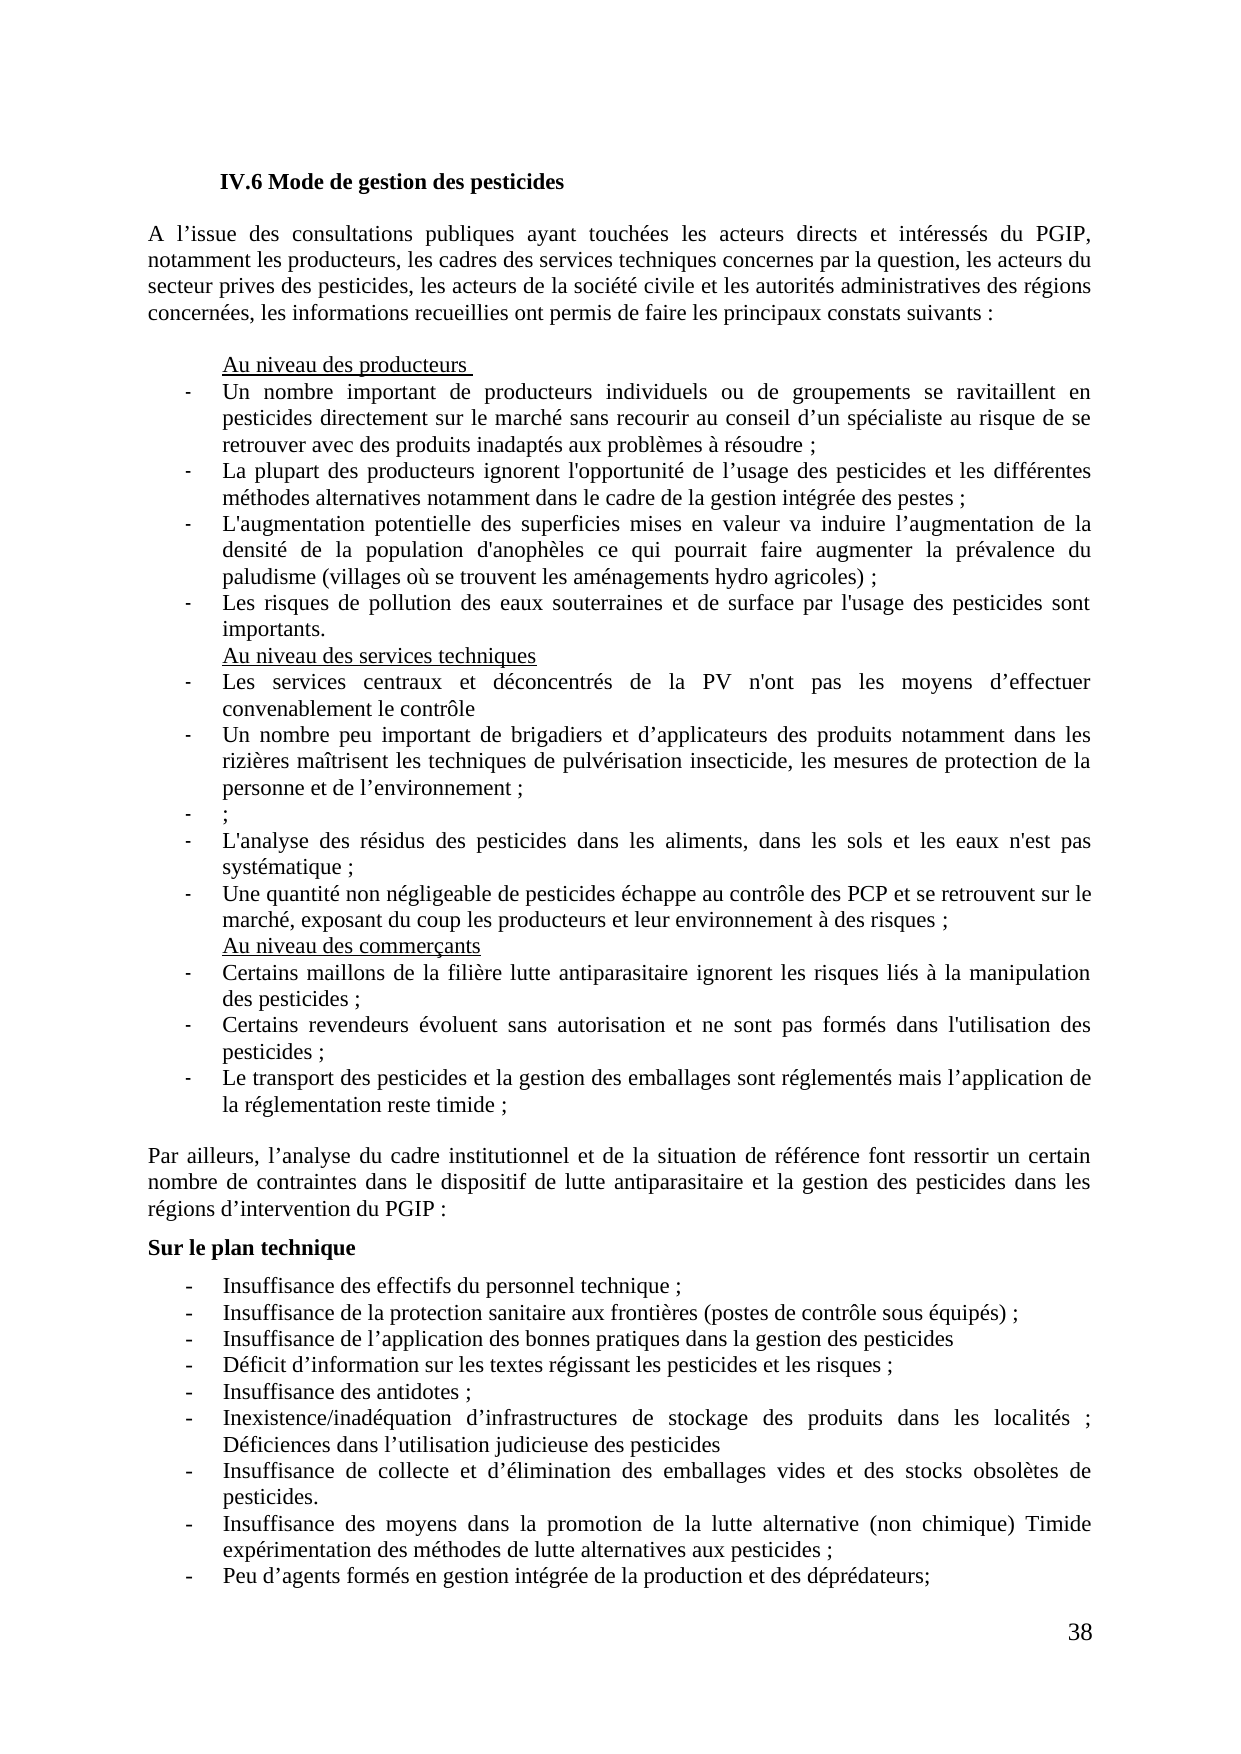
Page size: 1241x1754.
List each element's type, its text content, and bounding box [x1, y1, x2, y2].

list Certains revendeurs évoluent sans autorisation et ne sont pas formés dans l'utilisation des pesticides ; [185, 1011, 1093, 1064]
list Peu d’agents formés en gestion intégrée de la production et des déprédateurs; [185, 1562, 1093, 1589]
list Insuffisance des moyens dans la promotion de la lutte alternative (non chimique) Timide expérimentation des méthodes de lutte alternatives aux pesticides ; [185, 1510, 1093, 1562]
text A l’issue des consultations publiques ayant touchées les acteurs directs et intéressés du PGIP, notamment les producteurs, les cadres des services techniques concernes par la question, les acteurs du secteur prives des pesticides, les acteurs de la société civile et les autorités administratives des régions concernées, les informations recueillies ont permis de faire les principaux constats suivants : [148, 220, 1093, 325]
list Une quantité non négligeable de pesticides échappe au contrôle des PCP et se retrouvent sur le marché, exposant du coup les producteurs et leur environnement à des risques ; [185, 879, 1093, 932]
list ; [185, 800, 1093, 827]
list Déficit d’information sur les textes régissant les pesticides et les risques ; [185, 1352, 1093, 1378]
list Un nombre important de producteurs individuels ou de groupements se ravitaillent en pesticides directement sur le marché sans recourir au conseil d’un spécialiste au risque de se retrouver avec des produits inadaptés aux problèmes à résoudre ; [185, 378, 1093, 457]
list Inexistence/inadéquation d’infrastructures de stockage des produits dans les localités ; Déficiences dans l’utilisation judicieuse des pesticides [185, 1404, 1093, 1457]
list Insuffisance des antidotes ; [185, 1378, 1093, 1404]
list Au niveau des commerçants [222, 932, 1093, 959]
list Insuffisance des effectifs du personnel technique ; [185, 1272, 1093, 1299]
list L'analyse des résidus des pesticides dans les aliments, dans les sols et les eaux n'est pas systématique ; [185, 827, 1093, 879]
list Le transport des pesticides et la gestion des emballages sont réglementés mais l’application de la réglementation reste timide ; [185, 1064, 1093, 1117]
list Les risques de pollution des eaux souterraines et de surface par l'usage des pesticides sont importants. [185, 589, 1093, 642]
list La plupart des producteurs ignorent l'opportunité de l’usage des pesticides et les différentes méthodes alternatives notamment dans le cadre de la gestion intégrée des pestes ; [185, 457, 1093, 510]
list Les services centraux et déconcentrés de la PV n'ont pas les moyens d’effectuer convenablement le contrôle [185, 668, 1093, 721]
text Sur le plan technique [148, 1234, 1093, 1260]
text Par ailleurs, l’analyse du cadre institutionnel et de la situation de référence font ressortir un certain nombre de contraintes dans le dispositif de lutte antiparasitaire et la gestion des pesticides dans les régions d’intervention du PGIP : [148, 1142, 1093, 1221]
subtitle IV.6 Mode de gestion des pesticides [219, 168, 1093, 195]
list L'augmentation potentielle des superficies mises en valeur va induire l’augmentation de la densité de la population d'anophèles ce qui pourrait faire augmenter la prévalence du paludisme (villages où se trouvent les aménagements hydro agricoles) ; [185, 510, 1093, 589]
list Insuffisance de l’application des bonnes pratiques dans la gestion des pesticides [185, 1325, 1093, 1352]
list Certains maillons de la filière lutte antiparasitaire ignorent les risques liés à la manipulation des pesticides ; [185, 959, 1093, 1011]
list Au niveau des services techniques [222, 642, 1093, 668]
list Au niveau des producteurs [222, 352, 1093, 378]
list Insuffisance de collecte et d’élimination des emballages vides et des stocks obsolètes de pesticides. [185, 1457, 1093, 1510]
list Insuffisance de la protection sanitaire aux frontières (postes de contrôle sous équipés) ; [185, 1299, 1093, 1325]
list Un nombre peu important de brigadiers et d’applicateurs des produits notamment dans les rizières maîtrisent les techniques de pulvérisation insecticide, les mesures de protection de la personne et de l’environnement ; [185, 721, 1093, 800]
